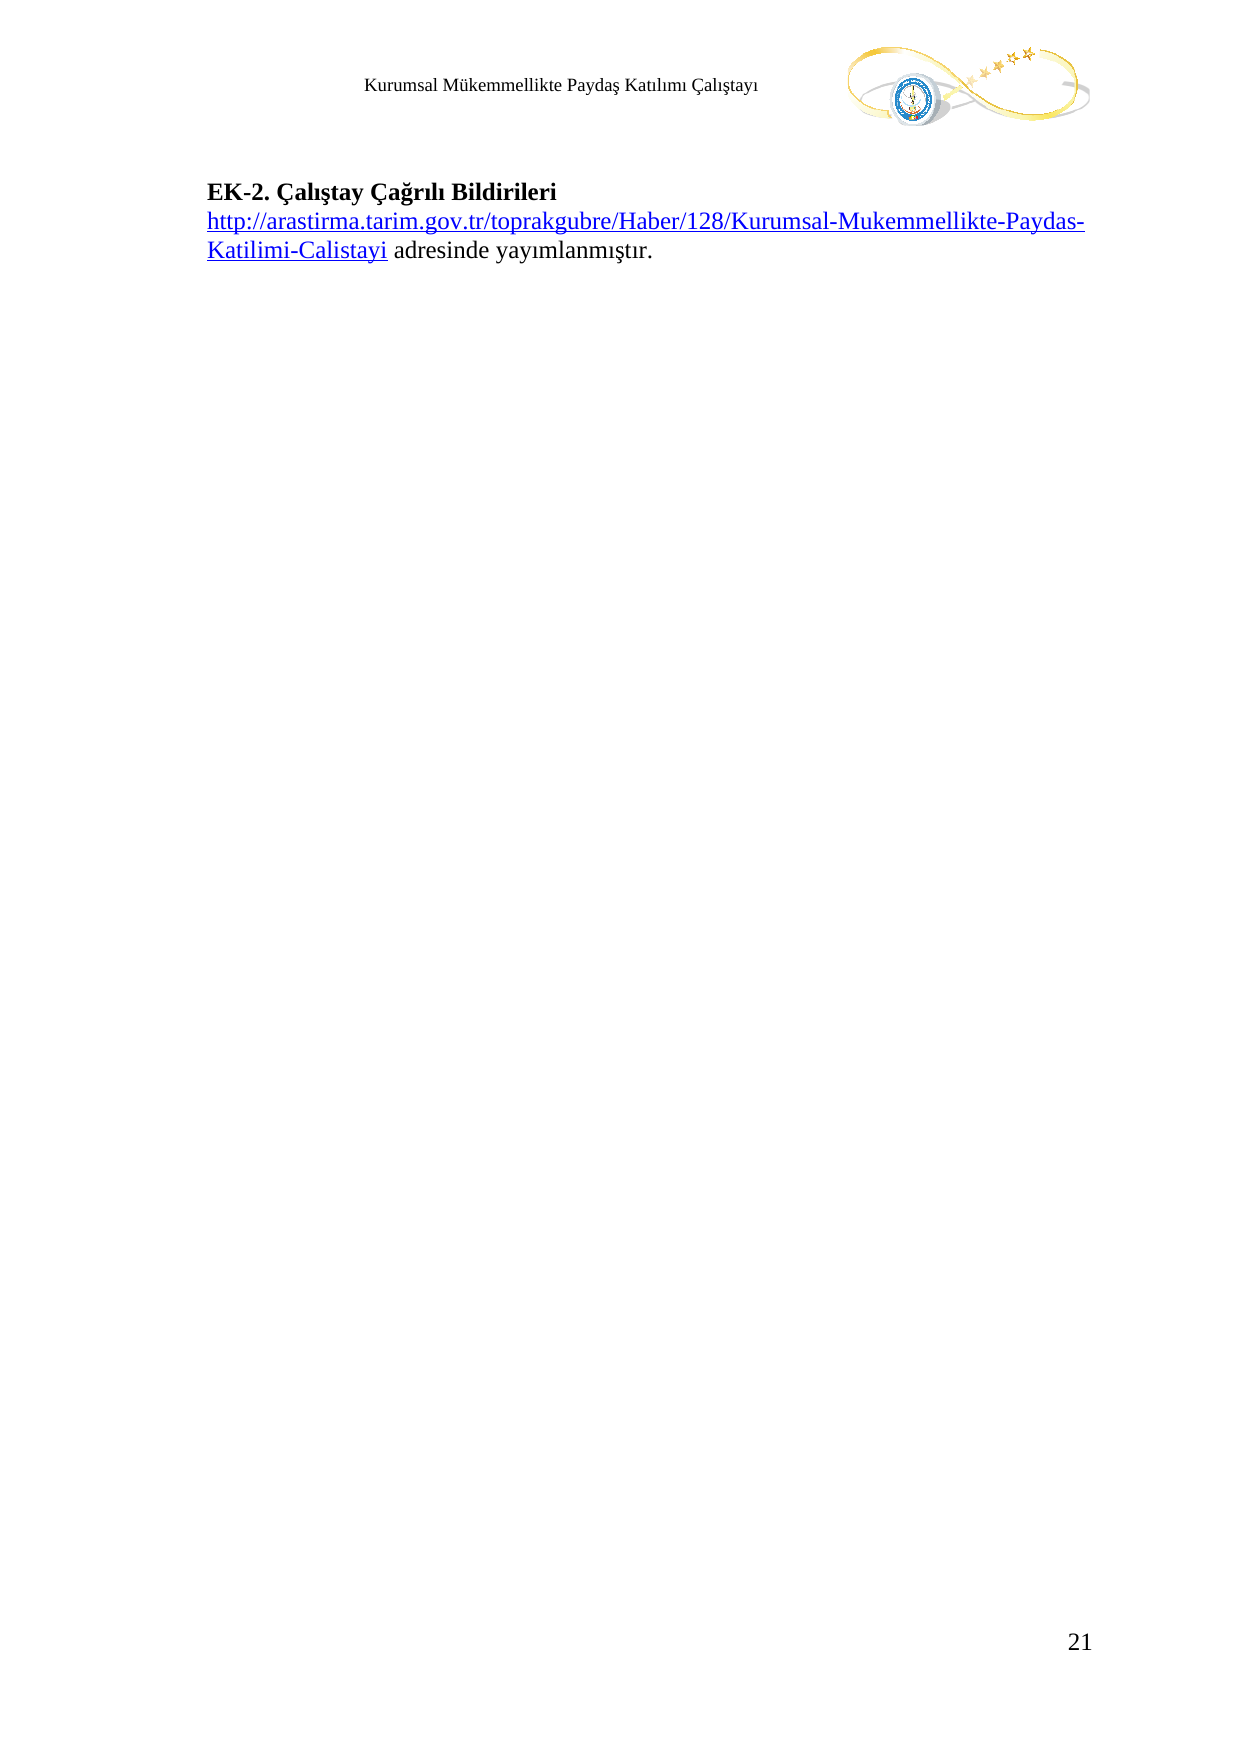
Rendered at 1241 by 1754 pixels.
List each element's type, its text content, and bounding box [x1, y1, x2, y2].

text EK-2. Çalıştay Çağrılı Bildirileri http://arastirma.tarim.gov.tr/toprakgubre/Haber/128/Kurumsal-Mukemmellikte-Paydas-Katilimi-Calistayi adresinde yayımlanmıştır. [207, 177, 1092, 263]
picture [846, 46, 1089, 125]
